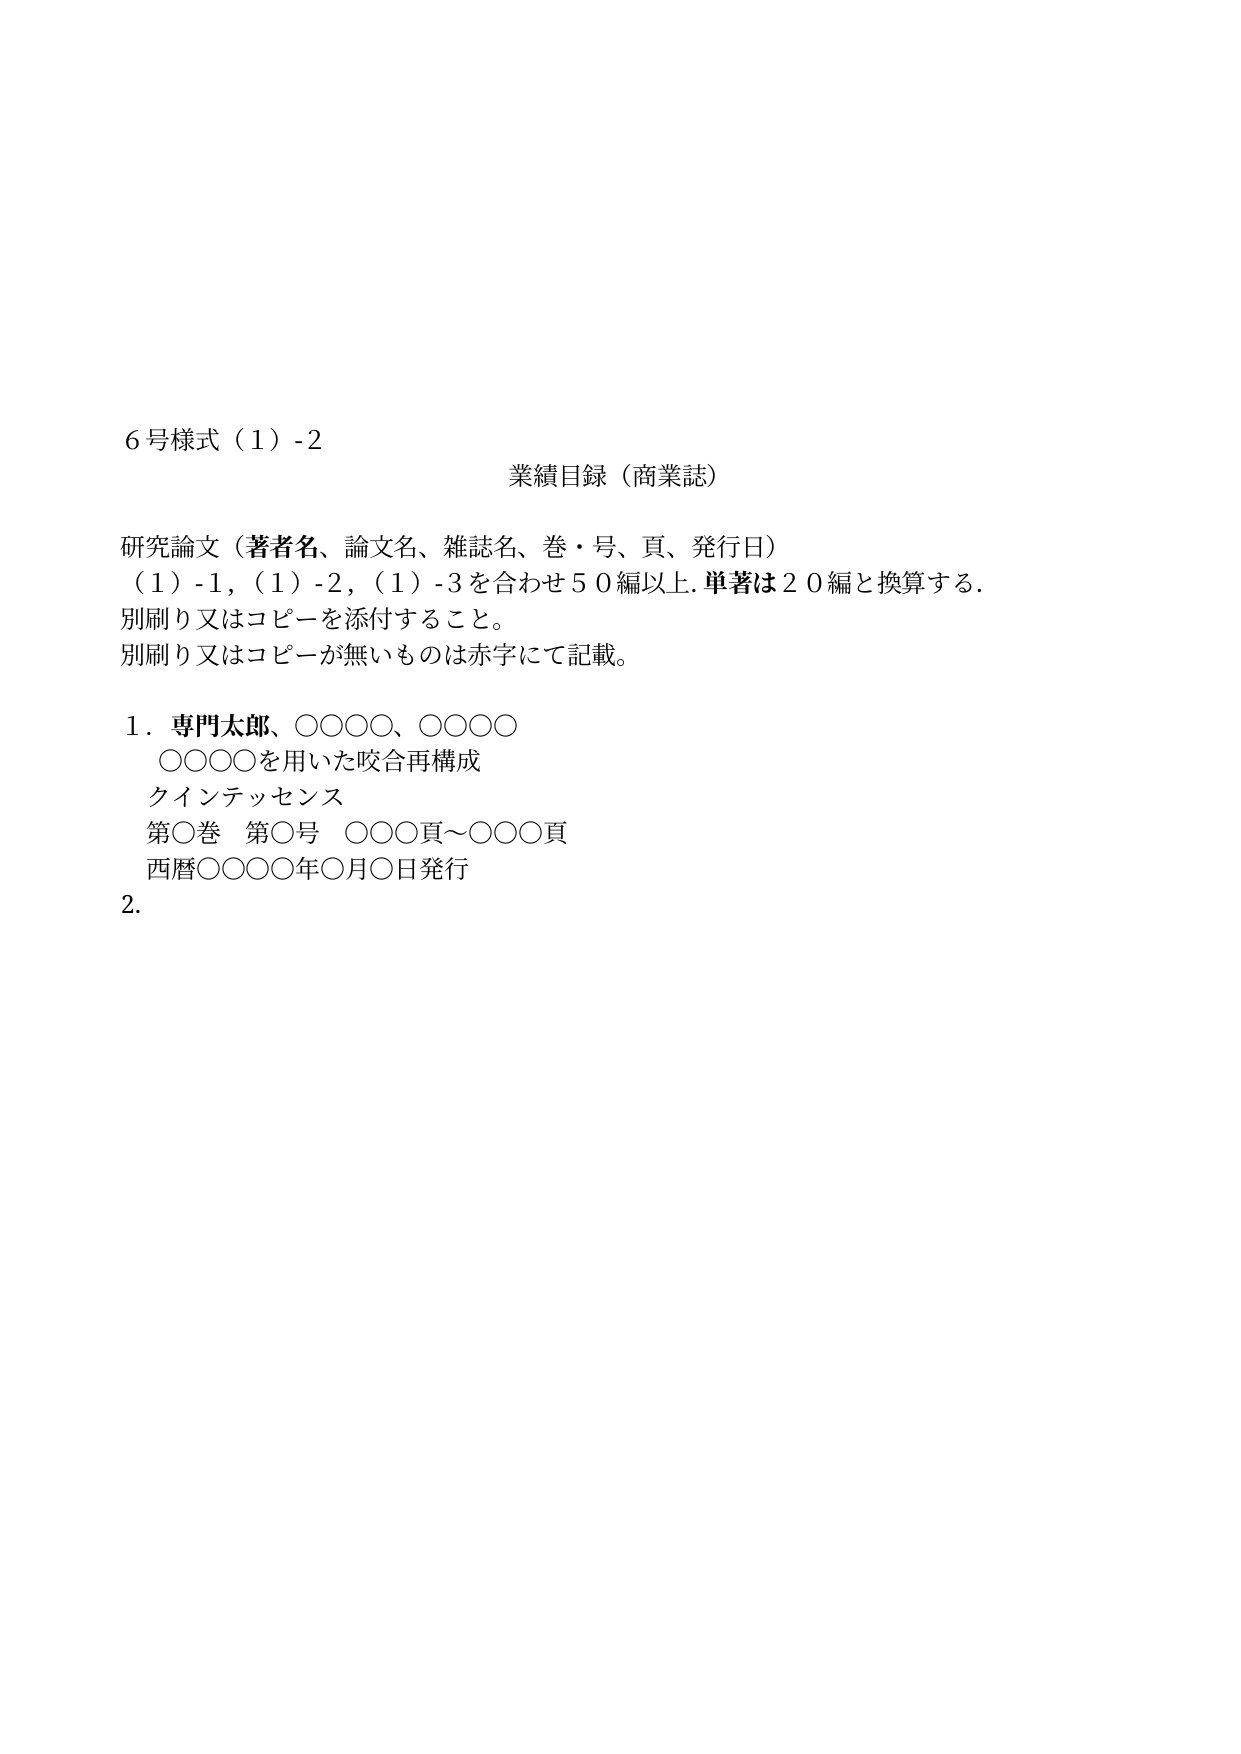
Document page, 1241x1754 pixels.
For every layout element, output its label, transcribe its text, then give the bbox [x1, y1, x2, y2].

text 2. [121, 886, 1120, 921]
text 研究論文（著者名、論文名、雑誌名、巻・号、頁、発行日） [121, 527, 1120, 563]
text 西暦〇〇〇〇年〇月〇日発行 [121, 850, 1120, 886]
text ６号様式（１）-２ [121, 421, 1120, 457]
text 業績目録（商業誌） [121, 457, 1120, 493]
text １．専門太郎、〇〇〇〇、〇〇〇〇 [121, 706, 1120, 742]
text （１）-１, （１）-２, （１）-３を合わせ５０編以上. 単著は２０編と換算する. [121, 563, 1120, 599]
text 別刷り又はコピーを添付すること。 [121, 599, 1120, 635]
text 別刷り又はコピーが無いものは赤字にて記載。 [121, 635, 1120, 671]
text 〇〇〇〇を用いた咬合再構成 [121, 742, 1120, 778]
text クインテッセンス [121, 778, 1120, 814]
text 第〇巻 第〇号 〇〇〇頁～〇〇〇頁 [121, 814, 1120, 850]
